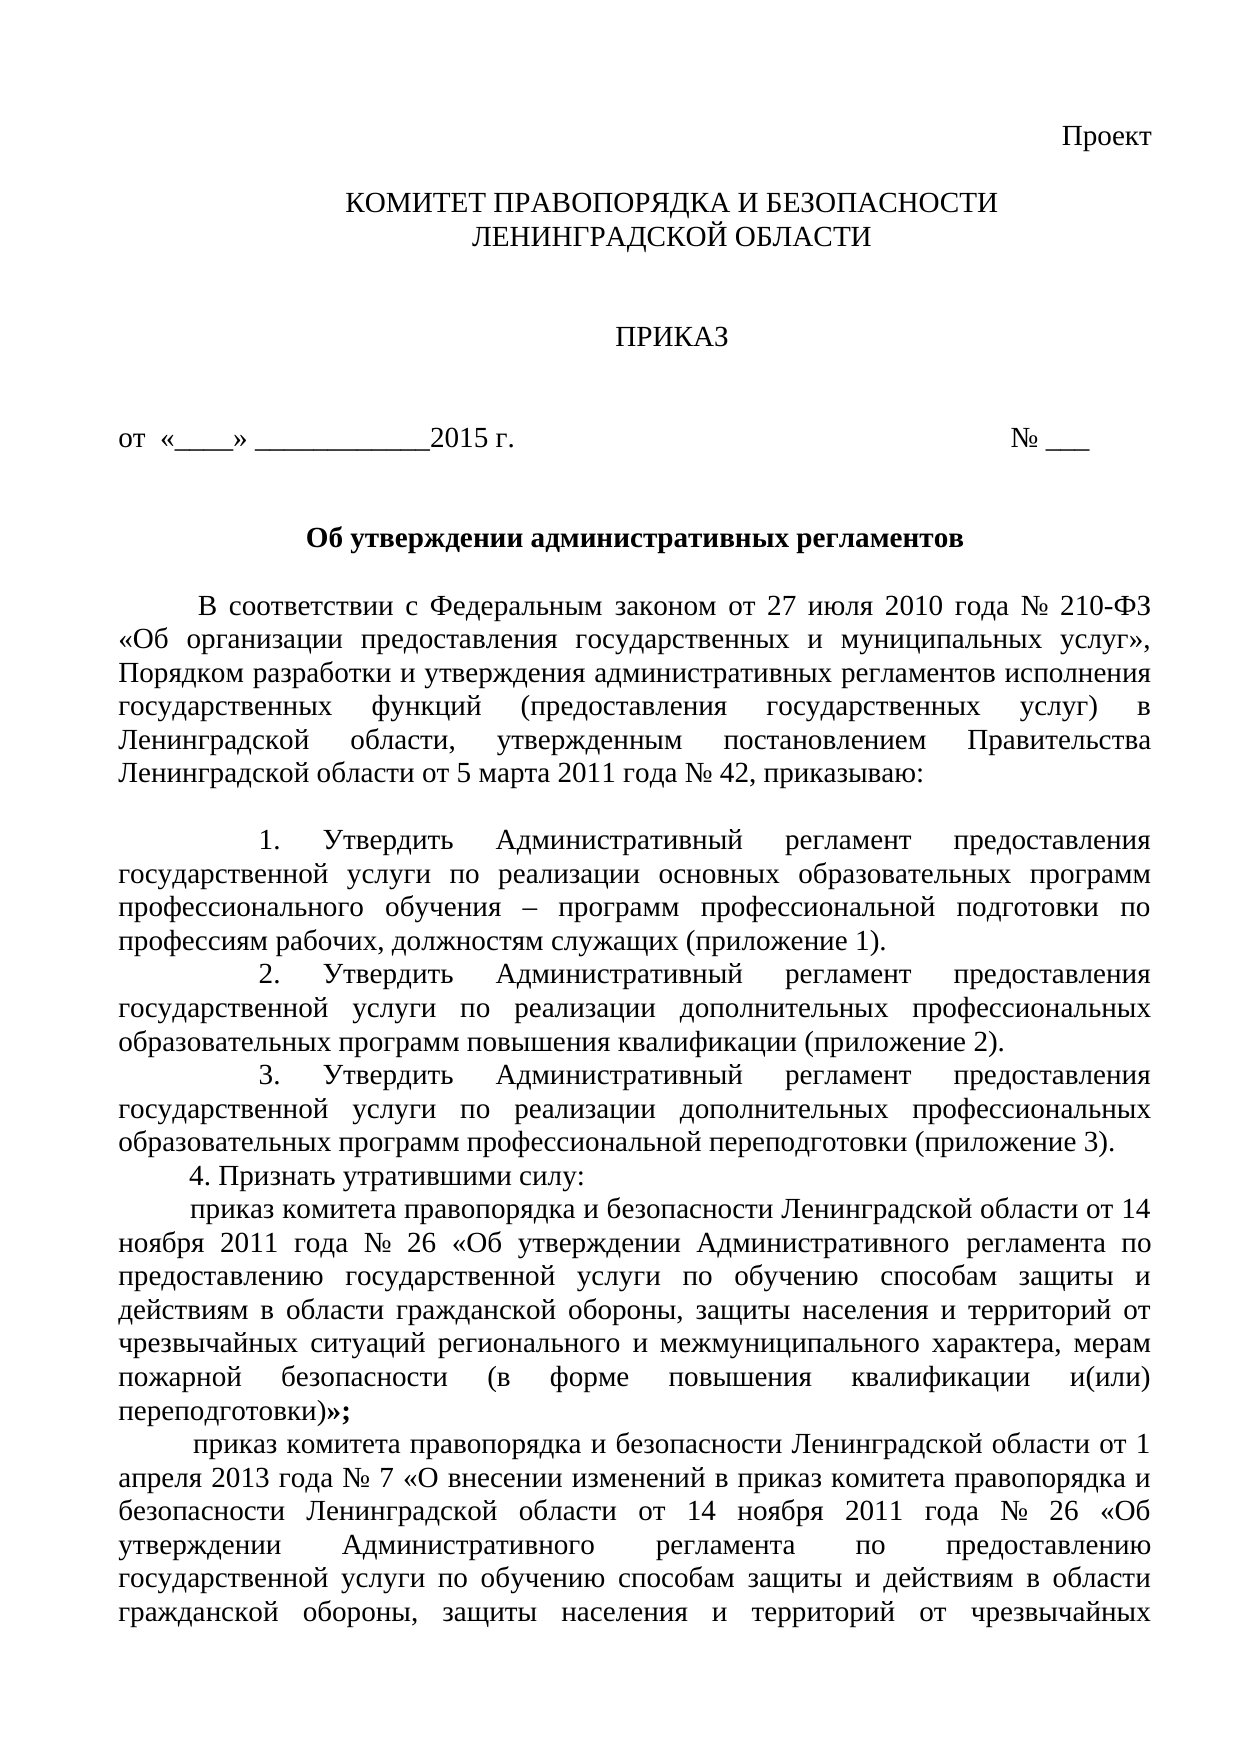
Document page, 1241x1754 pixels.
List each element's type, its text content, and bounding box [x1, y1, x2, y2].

text Проект [118, 118, 1152, 152]
text В соответствии с Федеральным законом от 27 июля 2010 года № 210-ФЗ «Об организации предоставления государственных и муниципальных услуг», Порядком разработки и утверждения административных регламентов исполнения государственных функций (предоставления государственных услуг) в Ленинградской области, утвержденным постановлением Правительства Ленинградской области от 5 марта 2011 года № 42, приказываю: [118, 588, 1152, 789]
text ЛЕНИНГРАДСКОЙ ОБЛАСТИ [118, 219, 1152, 252]
text 4. Признать утратившими силу: [118, 1158, 1152, 1191]
title от «____» ____________2015 г. № ___ [118, 420, 1152, 453]
text 1. Утвердить Административный регламент предоставления государственной услуги по реализации основных образовательных программ профессионального обучения – программ профессиональной подготовки по профессиям рабочих, должностям служащих (приложение 1). [118, 822, 1152, 957]
text приказ комитета правопорядка и безопасности Ленинградской области от 14 ноября 2011 года № 26 «Об утверждении Административного регламента по предоставлению государственной услуги по обучению способам защиты и действиям в области гражданской обороны, защиты населения и территорий от чрезвычайных ситуаций регионального и межмуниципального характера, мерам пожарной безопасности (в форме повышения квалификации и(или) переподготовки)»; [118, 1191, 1152, 1426]
text Об утверждении административных регламентов [118, 521, 1152, 554]
title ПРИКАЗ [118, 319, 1152, 353]
text 2. Утвердить Административный регламент предоставления государственной услуги по реализации дополнительных профессиональных образовательных программ повышения квалификации (приложение 2). [118, 957, 1152, 1057]
text 3. Утвердить Административный регламент предоставления государственной услуги по реализации дополнительных профессиональных образовательных программ профессиональной переподготовки (приложение 3). [118, 1057, 1152, 1158]
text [118, 1426, 1152, 1627]
text КОМИТЕТ ПРАВОПОРЯДКА И БЕЗОПАСНОСТИ [118, 185, 1152, 219]
